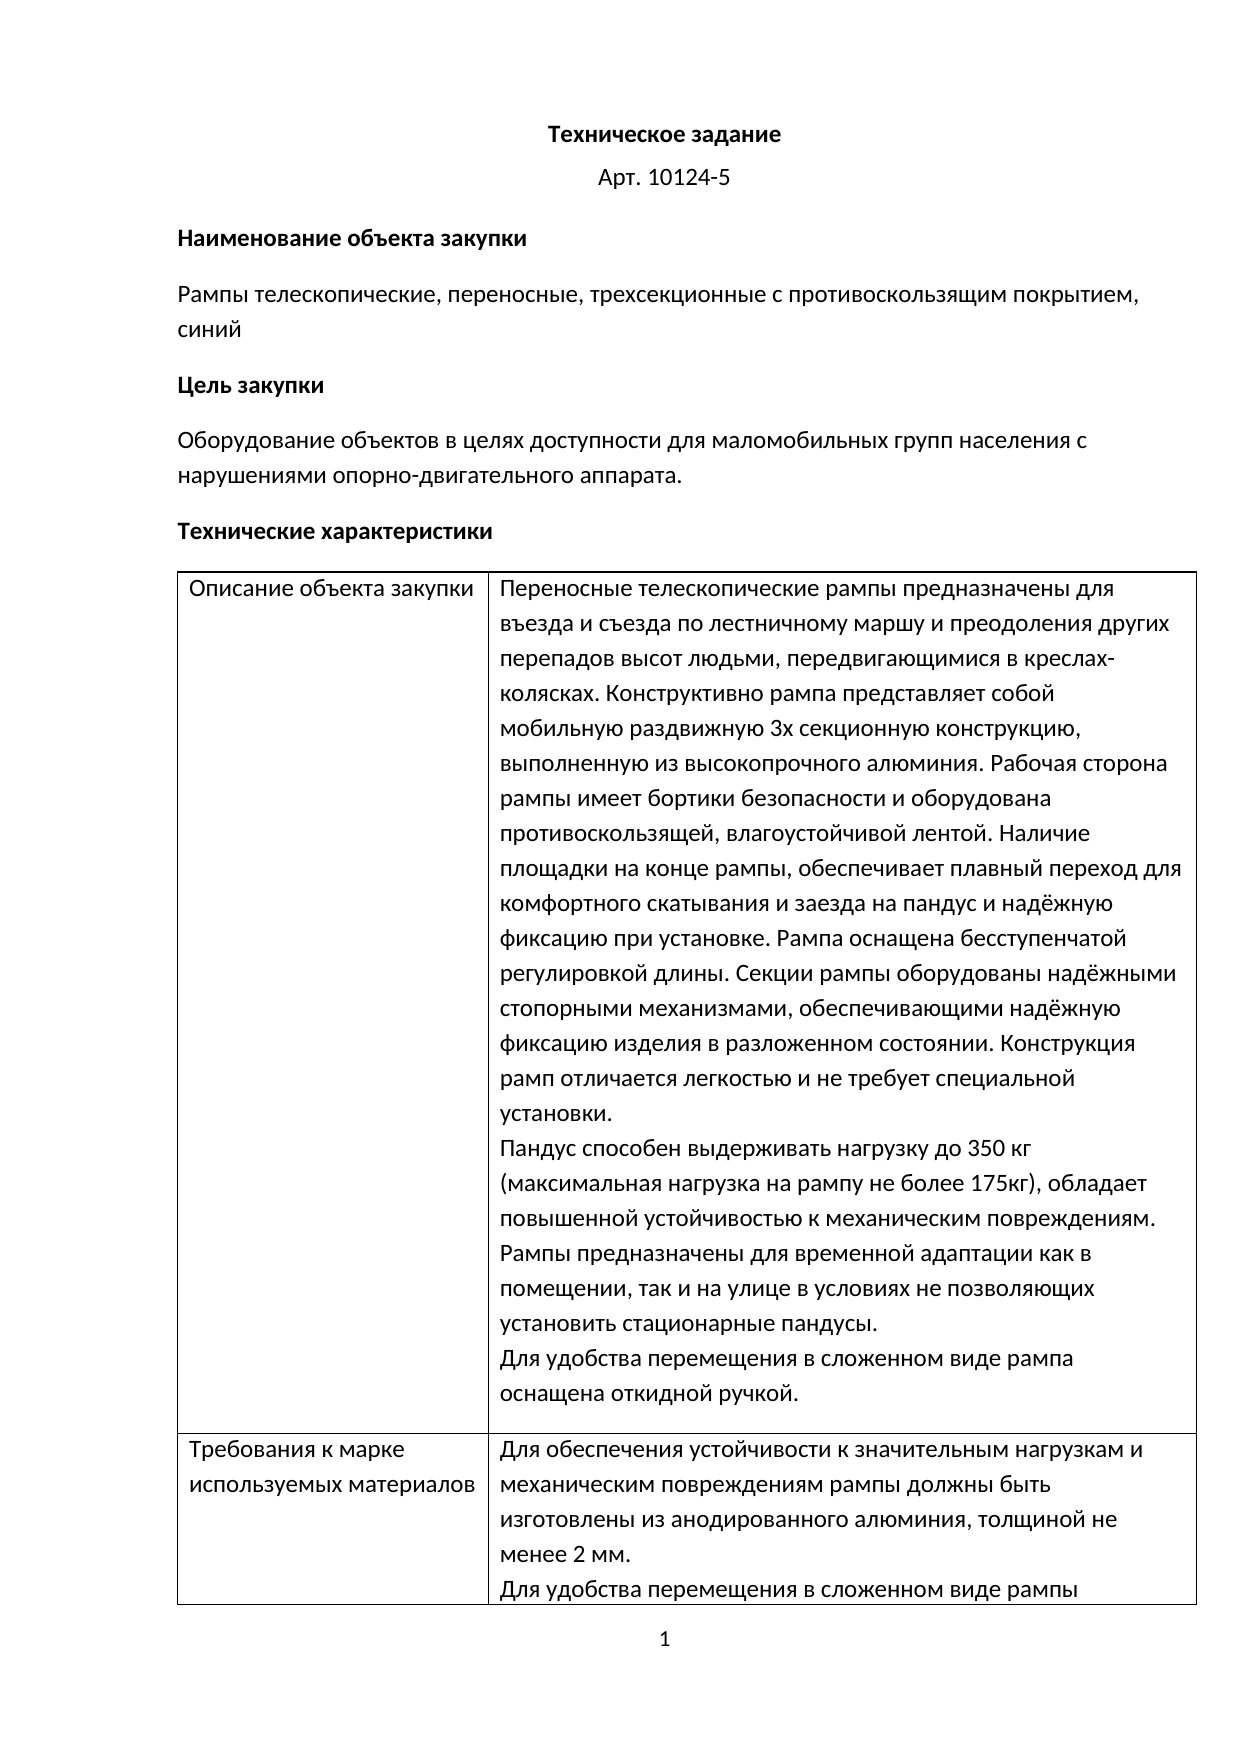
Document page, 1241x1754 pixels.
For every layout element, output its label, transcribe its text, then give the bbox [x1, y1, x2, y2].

text Цель закупки [177, 369, 1152, 399]
text Рампы телескопические, переносные, трехсекционные с противоскользящим покрытием, синий [177, 278, 1152, 343]
table_header Описание объекта закупки [178, 573, 488, 1433]
table_header Переносные телескопические рампы предназначены для въезда и съезда по лестничному маршу и преодоления других перепадов высот людьми, передвигающимися в креслах-колясках. Конструктивно рампа представляет собой мобильную раздвижную 3х секционную конструкцию, выполненную из высокопрочного алюминия. Рабочая сторона рампы имеет бортики безопасности и оборудована противоскользящей, влагоустойчивой лентой. Наличие площадки на конце рампы, обеспечивает плавный переход для комфортного скатывания и заезда на пандус и надёжную фиксацию при установке. Рампа оснащена бесступенчатой регулировкой длины. Секции рампы оборудованы надёжными стопорными механизмами, обеспечивающими надёжную фиксацию изделия в разложенном состоянии. Конструкция рамп отличается легкостью и не требует специальной установки. Пандус способен выдерживать нагрузку до 350 кг (максимальная нагрузка на рампу не более 175кг), обладает повышенной устойчивостью к механическим повреждениям. Рампы предназначены для временной адаптации как в помещении, так и на улице в условиях не позволяющих установить стационарные пандусы. Для удобства перемещения в сложенном виде рампа оснащена откидной ручкой. [489, 573, 1196, 1433]
text Оборудование объектов в целях доступности для маломобильных групп населения с нарушениями опорно-двигательного аппарата. [177, 425, 1152, 490]
text Техническое задание [177, 118, 1152, 149]
text Арт. 10124-5 [177, 161, 1152, 192]
text Технические характеристики [177, 516, 1152, 546]
text Наименование объекта закупки [177, 222, 1152, 253]
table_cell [178, 1434, 488, 1604]
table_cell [489, 1434, 1196, 1604]
